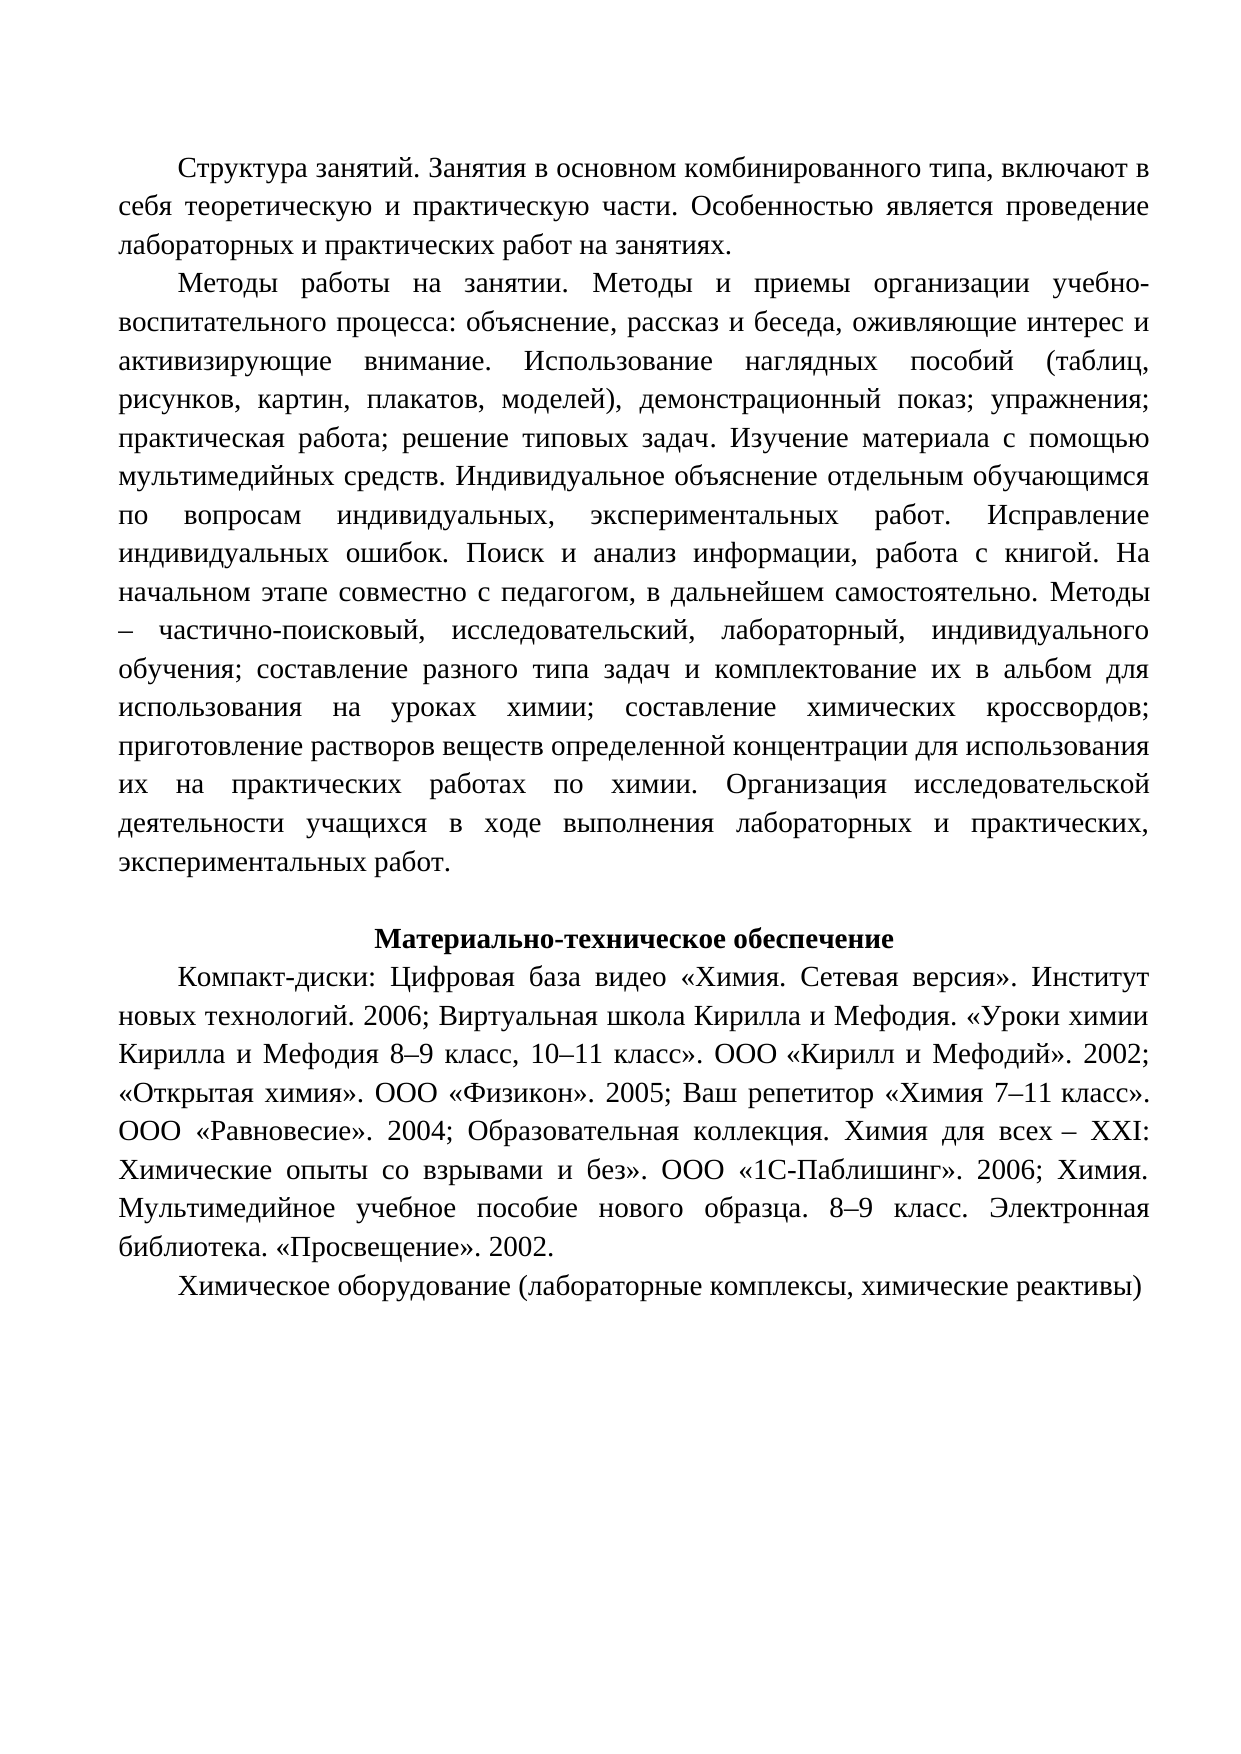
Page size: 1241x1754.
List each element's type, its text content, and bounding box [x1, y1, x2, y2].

text Химическое оборудование (лабораторные комплексы, химические реактивы) [118, 1268, 1150, 1301]
text Материально-техническое обеспечение [118, 921, 1150, 954]
text Структура занятий. Занятия в основном комбинированного типа, включают в себя теоретическую и практическую части. Особенностью является проведение лабораторных и практических работ на занятиях. [118, 150, 1150, 261]
text Компакт-диски: Цифровая база видео «Химия. Сетевая версия». Институт новых технологий. 2006; Виртуальная школа Кирилла и Мефодия. «Уроки химии Кирилла и Мефодия 8–9 класс, 10–11 класс». ООО «Кирилл и Мефодий». 2002; «Открытая химия». ООО «Физикон». 2005; Ваш репетитор «Химия 7–11 класс». ООО «Равновесие». 2004; Образовательная коллекция. Химия для всех – XXI: Химические опыты со взрывами и без». ООО «1С-Паблишинг». 2006; Химия. Мультимедийное учебное пособие нового образца. 8–9 класс. Электронная библиотека. «Просвещение». 2002. [118, 959, 1150, 1263]
text Методы работы на занятии. Методы и приемы организации учебно-воспитательного процесса: объяснение, рассказ и беседа, оживляющие интерес и активизирующие внимание. Использование наглядных пособий (таблиц, рисунков, картин, плакатов, моделей), демонстрационный показ; упражнения; практическая работа; решение типовых задач. Изучение материала с помощью мультимедийных средств. Индивидуальное объяснение отдельным обучающимся по вопросам индивидуальных, экспериментальных работ. Исправление индивидуальных ошибок. Поиск и анализ информации, работа с книгой. На начальном этапе совместно с педагогом, в дальнейшем самостоятельно. Методы – частично-поисковый, исследовательский, лабораторный, индивидуального обучения; составление разного типа задач и комплектование их в альбом для использования на уроках химии; составление химических кроссвордов; приготовление растворов веществ определенной концентрации для использования их на практических работах по химии. Организация исследовательской деятельности учащихся в ходе выполнения лабораторных и практических, экспериментальных работ. [118, 266, 1150, 877]
